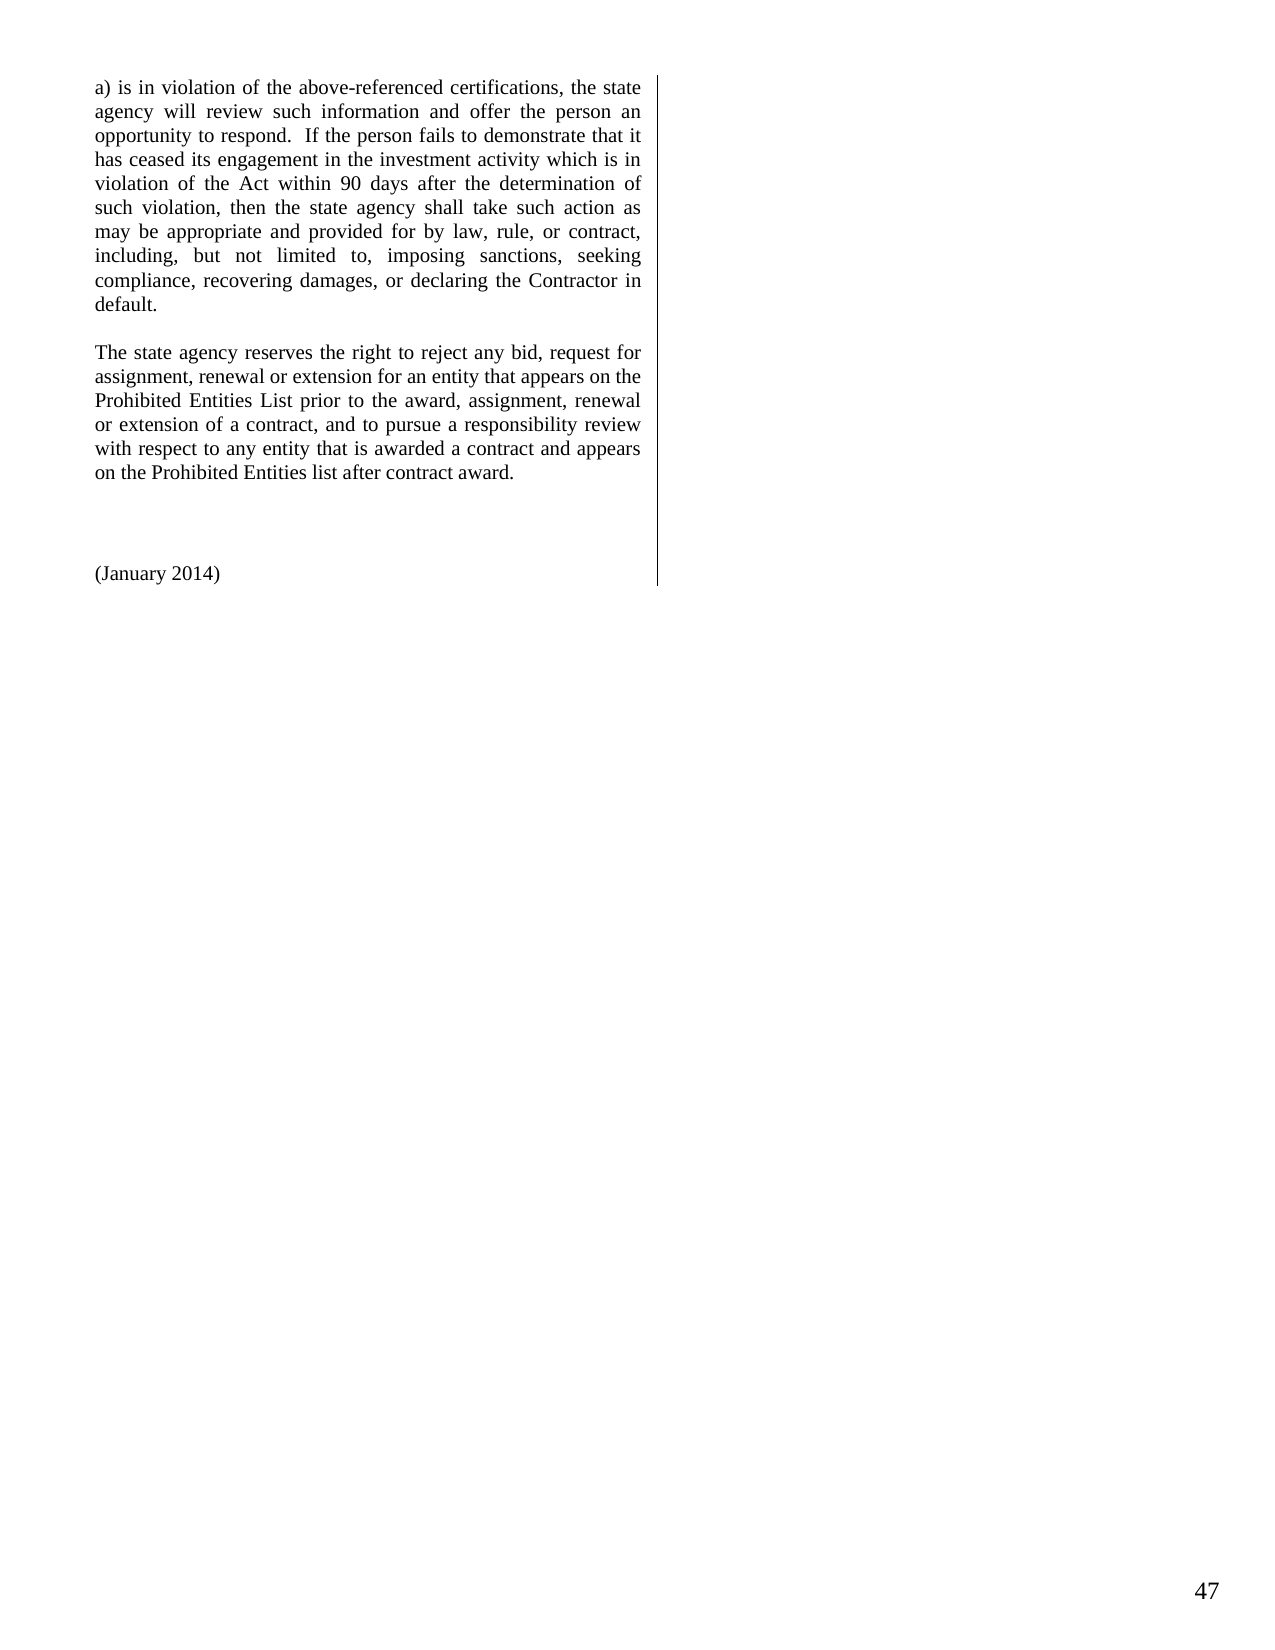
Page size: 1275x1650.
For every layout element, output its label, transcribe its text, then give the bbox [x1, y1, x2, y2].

text The state agency reserves the right to reject any bid, request for assignment, renewal or extension for an entity that appears on the Prohibited Entities List prior to the award, assignment, renewal or extension of a contract, and to pursue a responsibility review with respect to any entity that is awarded a contract and appears on the Prohibited Entities list after contract award. [94, 340, 642, 484]
text (January 2014) [94, 561, 642, 585]
